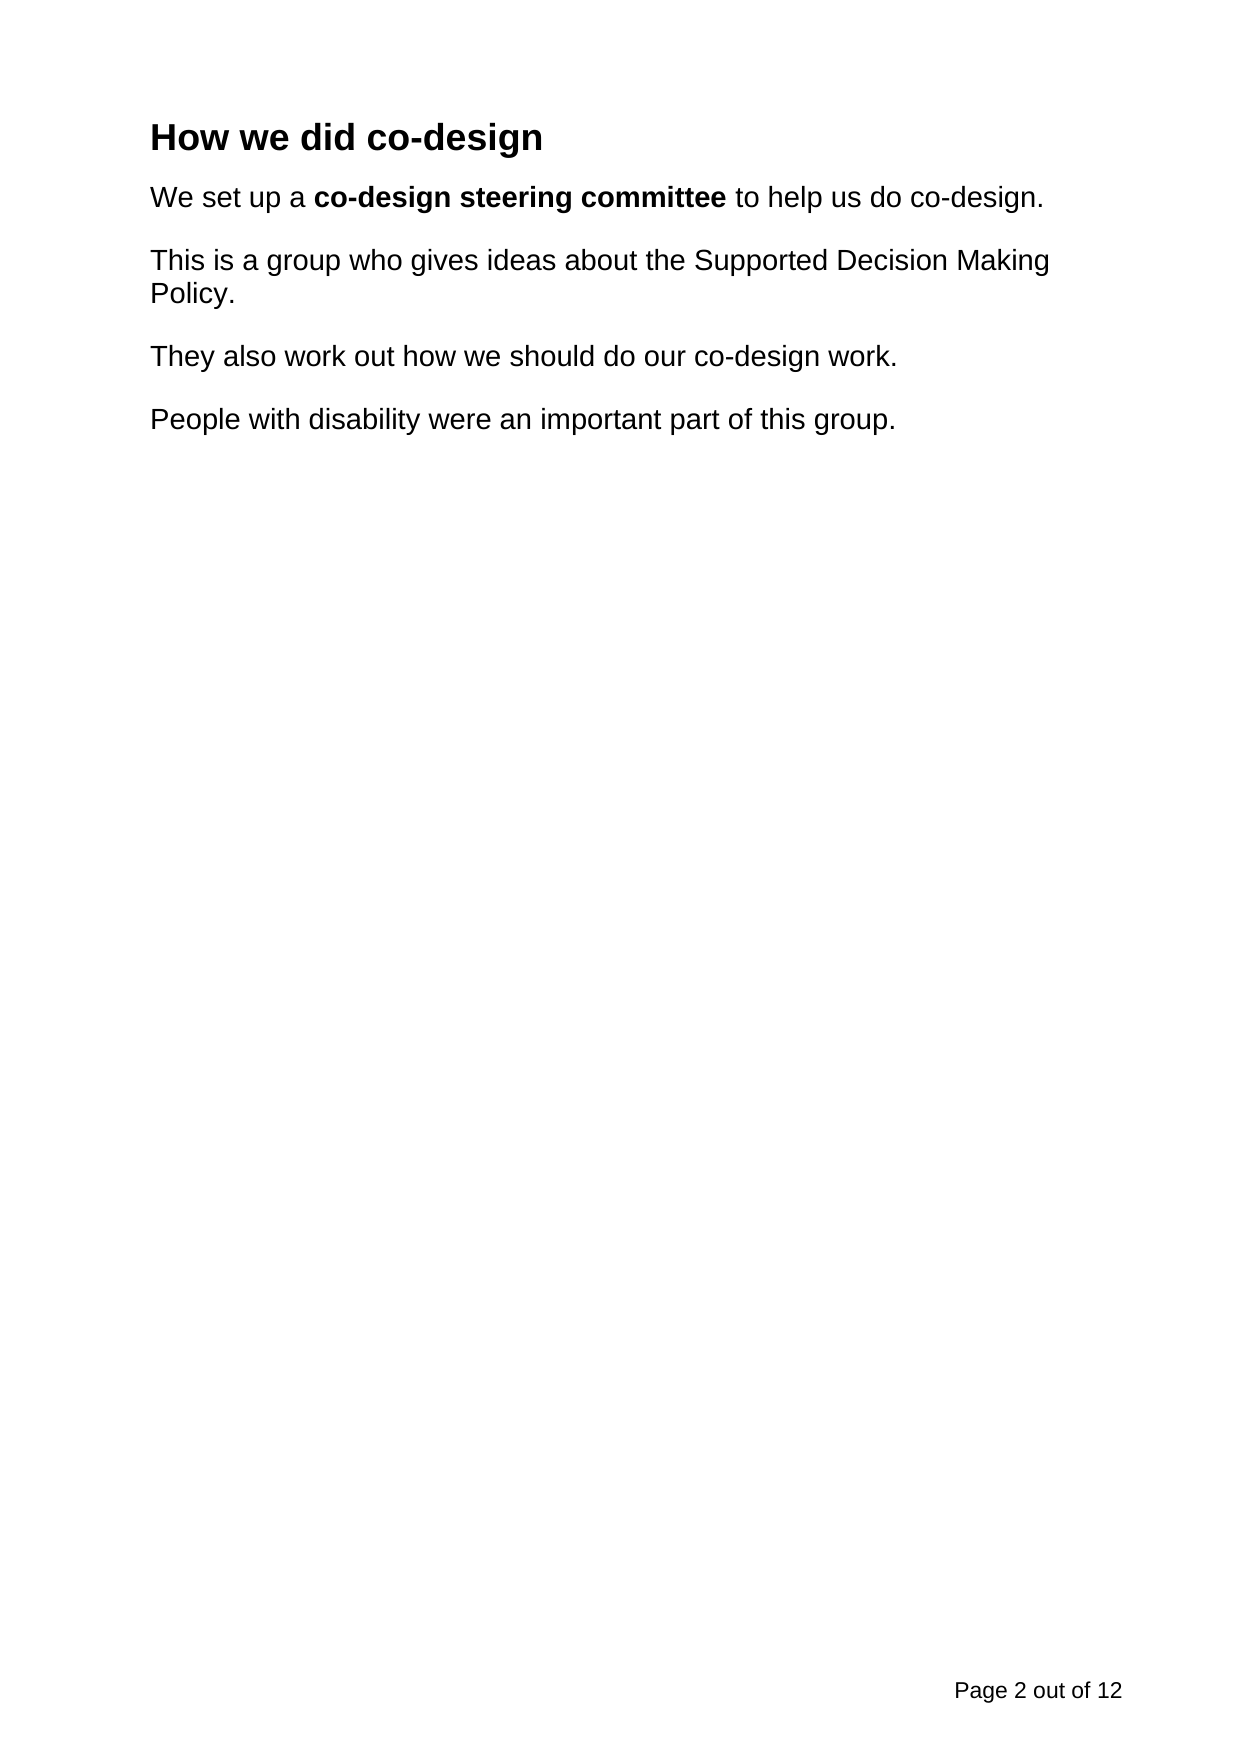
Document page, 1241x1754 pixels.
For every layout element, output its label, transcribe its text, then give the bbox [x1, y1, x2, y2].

text People with disability were an important part of this group. [150, 402, 1122, 436]
text They also work out how we should do our co-design work. [150, 339, 1122, 373]
text We set up a co-design steering committee to help us do co-design. [150, 180, 1122, 214]
subtitle How we did co-design [150, 116, 1122, 159]
text This is a group who gives ideas about the Supported Decision Making Policy. [150, 243, 1122, 310]
